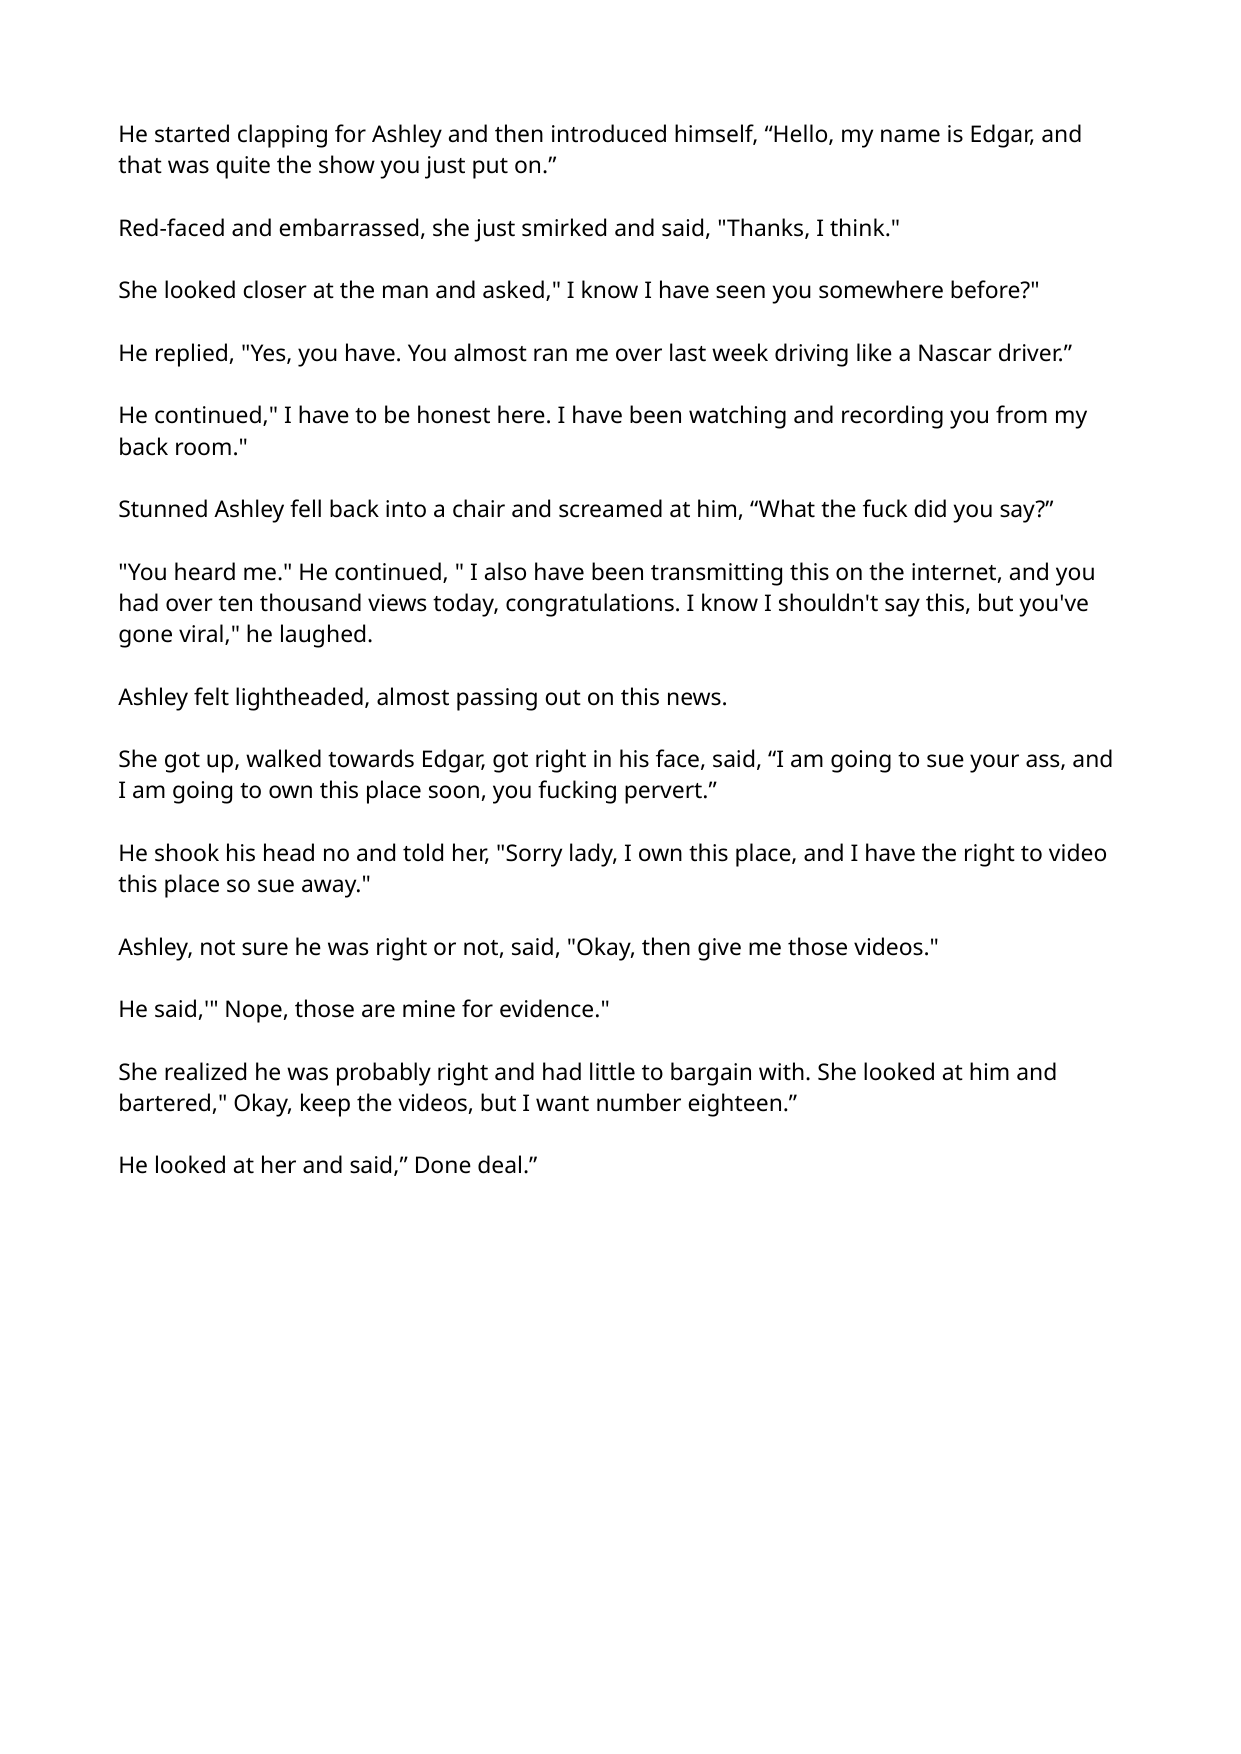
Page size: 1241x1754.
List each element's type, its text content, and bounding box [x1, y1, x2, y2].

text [118, 118, 1122, 524]
text "You heard me." He continued, " I also have been transmitting this on the internet, and you had over ten thousand views today, congratulations. I know I shouldn't say this, but you've gone viral," he laughed. Ashley felt lightheaded, almost passing out on this news. [118, 524, 1122, 712]
text She got up, walked towards Edgar, got right in his face, said, “I am going to sue your ass, and I am going to own this place soon, you fucking pervert.” He shook his head no and told her, "Sorry lady, I own this place, and I have the right to video this place so sue away." Ashley, not sure he was right or not, said, "Okay, then give me those videos." He said,'" Nope, those are mine for evidence." She realized he was probably right and had little to bargain with. She looked at him and bartered," Okay, keep the videos, but I want number eighteen.” He looked at her and said,” Done deal.” [118, 743, 1122, 1181]
